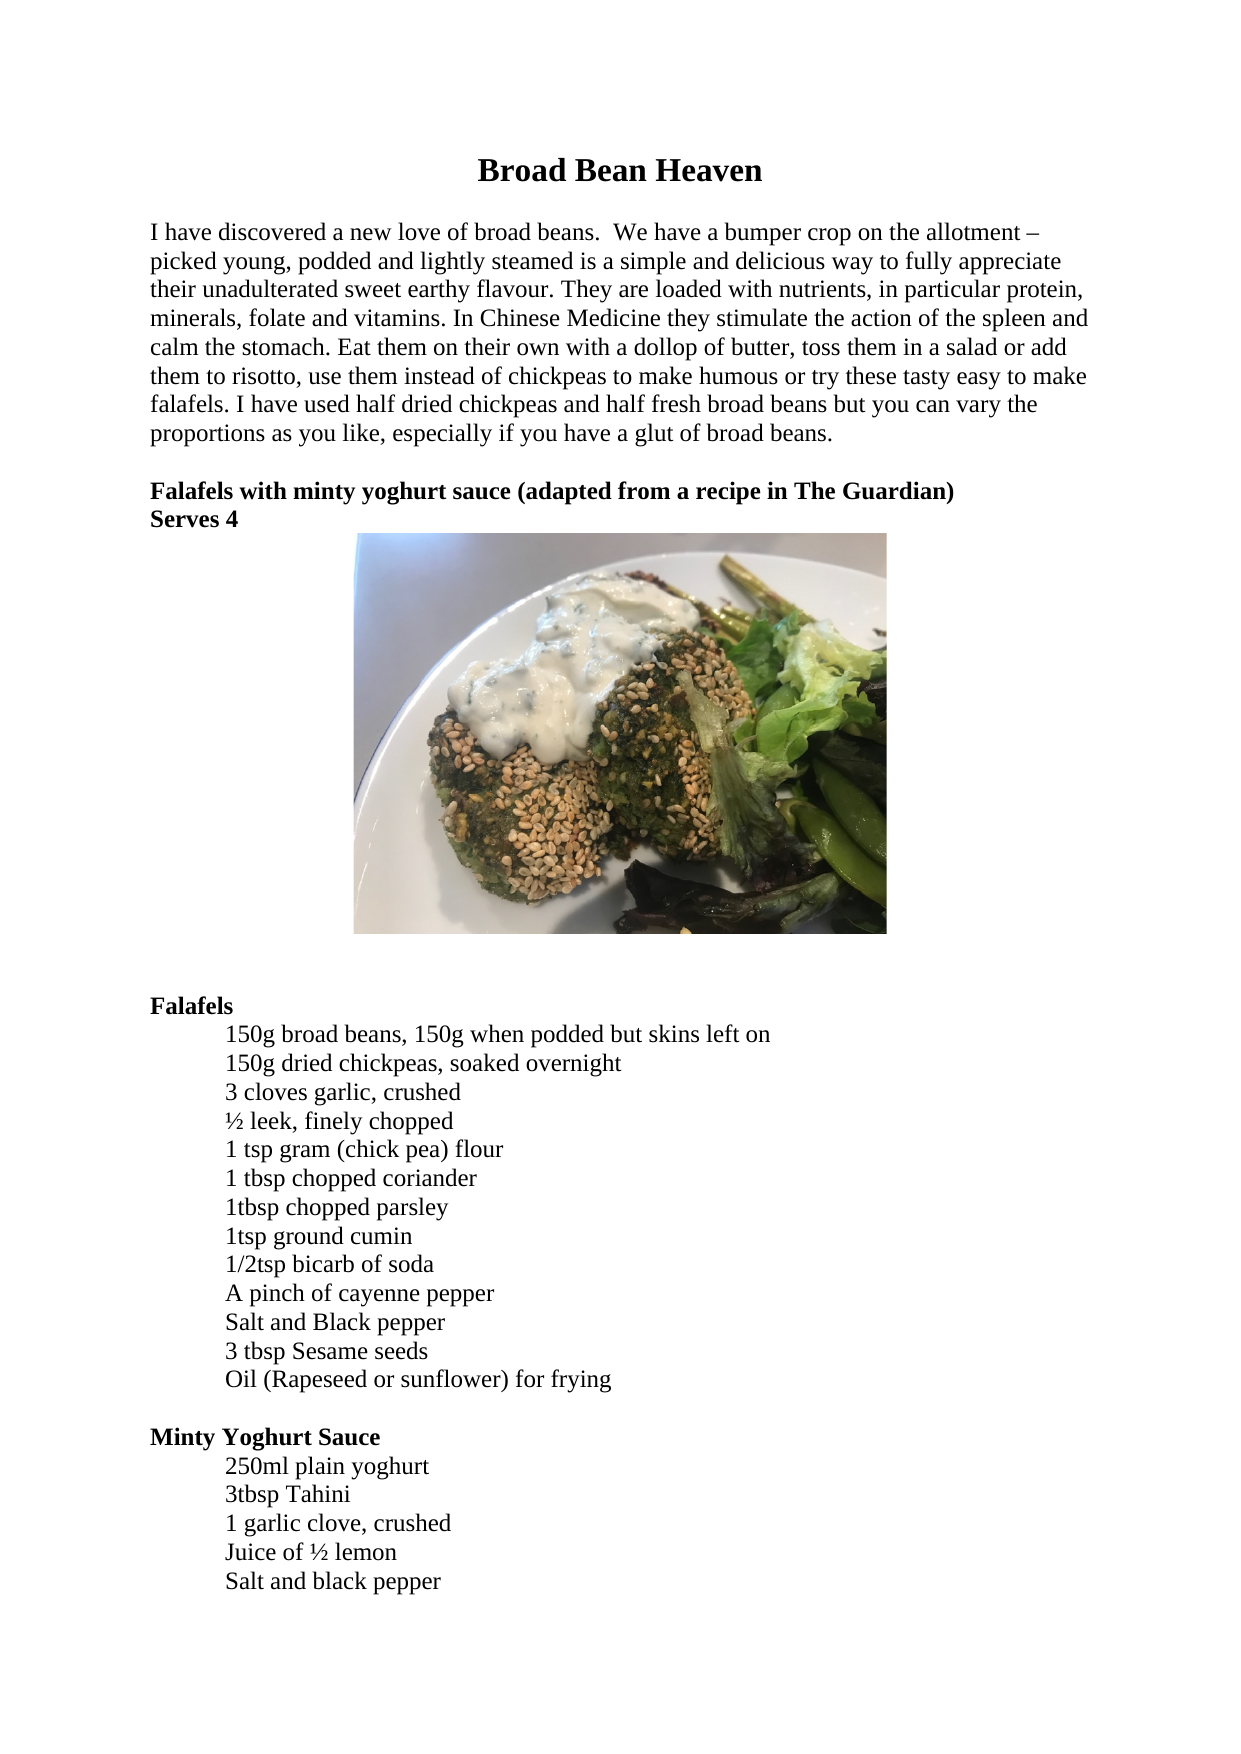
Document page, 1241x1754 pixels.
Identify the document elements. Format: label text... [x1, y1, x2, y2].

text 1 tbsp chopped coriander [225, 1163, 1090, 1192]
text 3 cloves garlic, crushed [225, 1077, 1090, 1106]
text Salt and black pepper [225, 1566, 1090, 1594]
text 150g dried chickpeas, soaked overnight [225, 1048, 1090, 1077]
text ½ leek, finely chopped [225, 1106, 1090, 1134]
text I have discovered a new love of broad beans. We have a bumper crop on the allotment – picked young, podded and lightly steamed is a simple and delicious way to fully appreciate their unadulterated sweet earthy flavour. They are loaded with nutrients, in particular protein, minerals, folate and vitamins. In Chinese Medicine they stimulate the action of the spleen and calm the stomach. Eat them on their own with a dollop of butter, toss them in a salad or add them to risotto, use them instead of chickpeas to make humous or try these tasty easy to make falafels. I have used half dried chickpeas and half fresh broad beans but you can vary the proportions as you like, especially if you have a glut of broad beans. [150, 217, 1090, 447]
text 150g broad beans, 150g when podded but skins left on [225, 1019, 1090, 1048]
text Serves 4 [150, 504, 1090, 533]
text Salt and Black pepper [225, 1307, 1090, 1336]
text Falafels with minty yoghurt sauce (adapted from a recipe in The Guardian) [150, 476, 1090, 504]
text 1tbsp chopped parsley [225, 1192, 1090, 1221]
text A pinch of cayenne pepper [225, 1278, 1090, 1307]
text Oil (Rapeseed or sunflower) for frying [225, 1364, 1090, 1393]
picture [353, 533, 887, 934]
text 3 tbsp Sesame seeds [225, 1336, 1090, 1364]
text 1tsp ground cumin [225, 1221, 1090, 1249]
text 1 tsp gram (chick pea) flour [225, 1134, 1090, 1163]
text 1 garlic clove, crushed [225, 1508, 1090, 1537]
text 250ml plain yoghurt [225, 1451, 1090, 1479]
text Falafels [150, 991, 1090, 1019]
text 1/2tsp bicarb of soda [225, 1249, 1090, 1278]
text Juice of ½ lemon [225, 1537, 1090, 1566]
text Broad Bean Heaven [150, 150, 1090, 188]
text Minty Yoghurt Sauce [150, 1422, 1090, 1451]
text 3tbsp Tahini [225, 1479, 1090, 1508]
